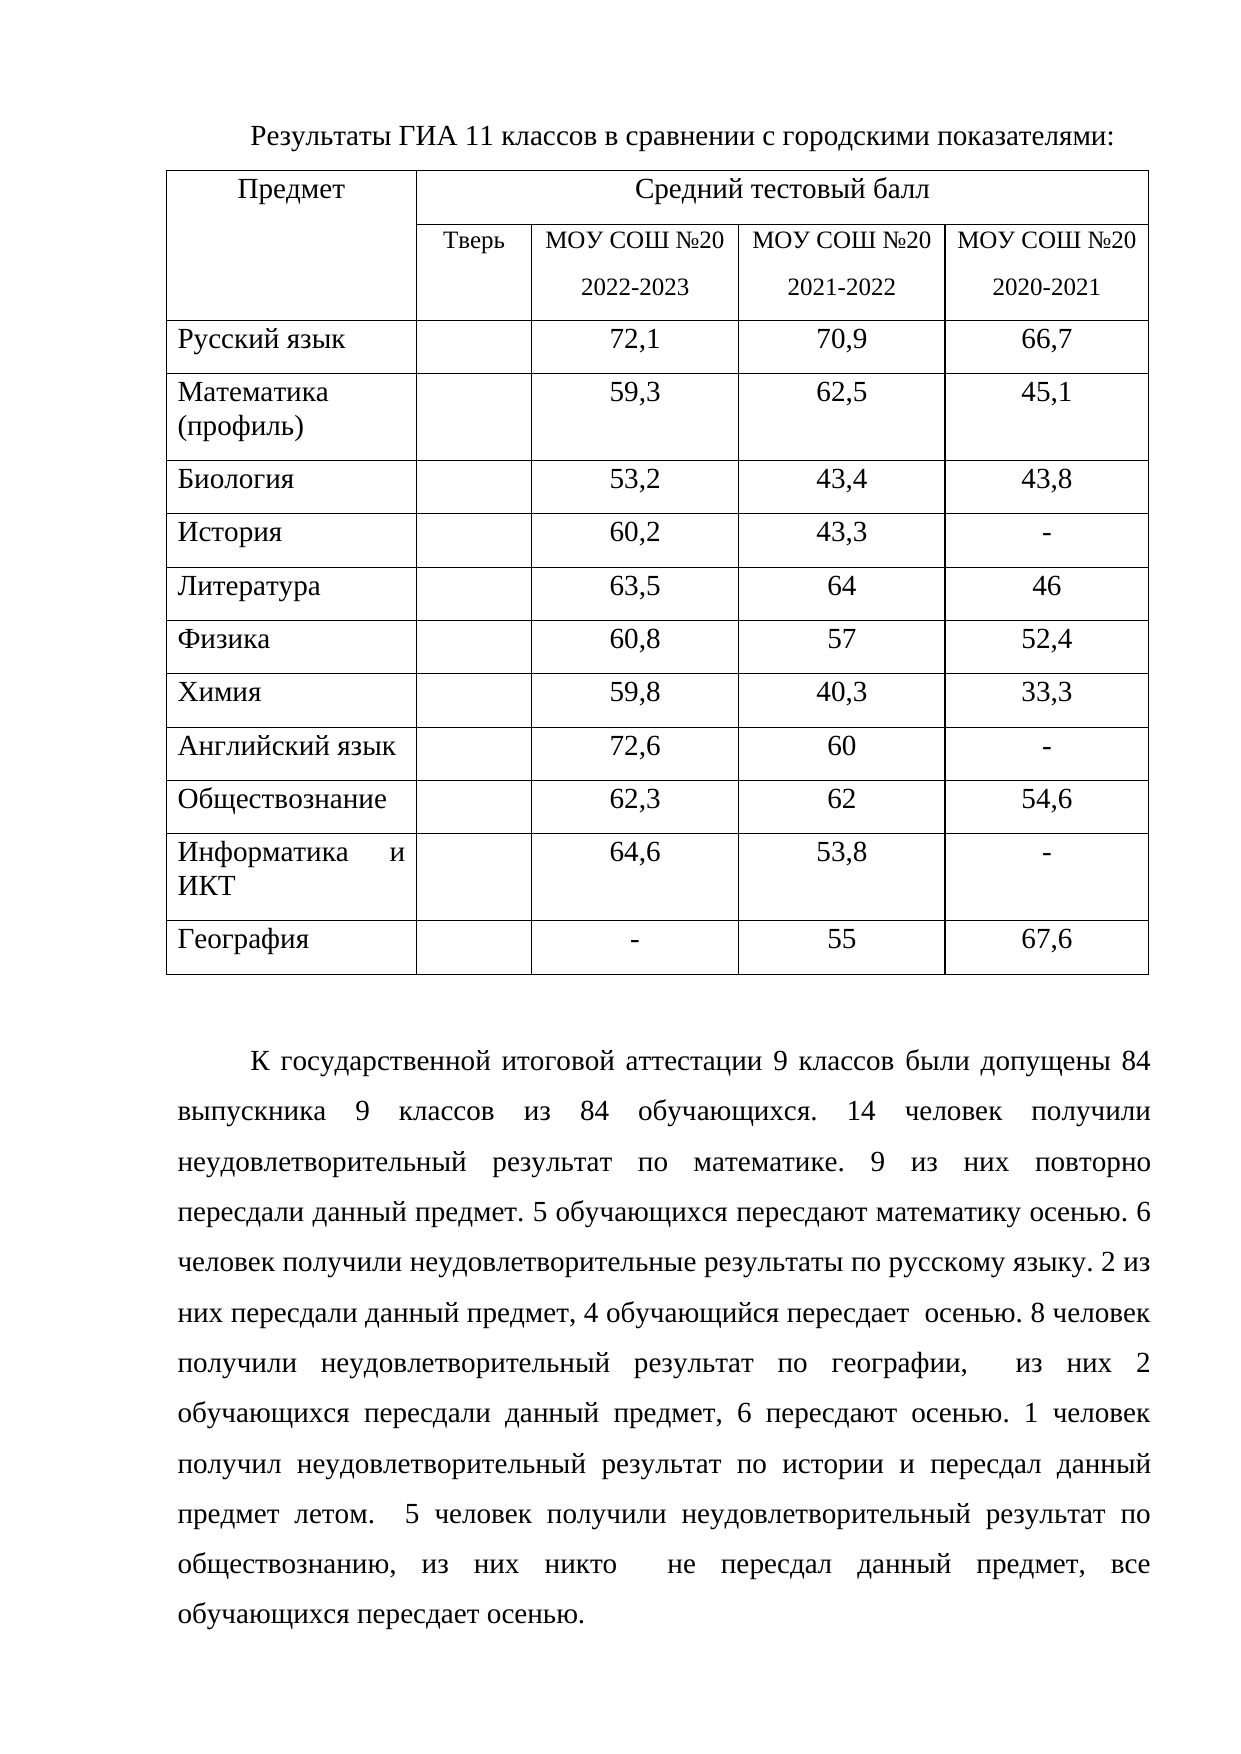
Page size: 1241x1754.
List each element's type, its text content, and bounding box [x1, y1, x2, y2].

table_cell [417, 568, 531, 620]
table_cell - [946, 834, 1148, 920]
table_cell 63,5 [532, 568, 738, 620]
table_cell [417, 781, 531, 833]
table_cell 60 [739, 728, 944, 780]
text Результаты ГИА 11 классов в сравнении с городскими показателями: [177, 118, 1152, 152]
table_cell - [946, 514, 1148, 567]
table_cell 52,4 [946, 621, 1148, 673]
table_cell - [532, 921, 738, 973]
table_cell 43,8 [946, 461, 1148, 513]
table_cell 33,3 [946, 674, 1148, 727]
table_cell [417, 461, 531, 513]
table_cell 67,6 [946, 921, 1148, 973]
text К государственной итоговой аттестации 9 классов были допущены 84 выпускника 9 классов из 84 обучающихся. 14 человек получили неудовлетворительный результат по математике. 9 из них повторно пересдали данный предмет. 5 обучающихся пересдают математику осенью. 6 человек получили неудовлетворительные результаты по русскому языку. 2 из них пересдали данный предмет, 4 обучающийся пересдает осенью. 8 человек получили неудовлетворительный результат по географии, из них 2 обучающихся пересдали данный предмет, 6 пересдают осенью. 1 человек получил неудовлетворительный результат по истории и пересдал данный предмет летом. 5 человек получили неудовлетворительный результат по обществознанию, из них никто не пересдал данный предмет, все обучающихся пересдает осенью. [177, 1043, 1152, 1630]
table_cell - [946, 728, 1148, 780]
table_cell Английский язык [167, 728, 416, 780]
table_cell Химия [167, 674, 416, 727]
table_cell 45,1 [946, 374, 1148, 460]
table_cell Биология [167, 461, 416, 513]
table_cell [417, 621, 531, 673]
table_cell 43,3 [739, 514, 944, 567]
table_cell МОУ СОШ №20 2021-2022 [739, 225, 944, 320]
table_header Средний тестовый балл [417, 171, 1148, 224]
table_cell 59,8 [532, 674, 738, 727]
table_cell 64,6 [532, 834, 738, 920]
table_cell 72,6 [532, 728, 738, 780]
table_cell [417, 514, 531, 567]
table_cell МОУ СОШ №20 2022-2023 [532, 225, 738, 320]
table_cell 53,8 [739, 834, 944, 920]
table_cell История [167, 514, 416, 567]
table_cell [417, 674, 531, 727]
table_cell [417, 921, 531, 973]
table_cell МОУ СОШ №20 2020-2021 [946, 225, 1148, 320]
table_cell 62,5 [739, 374, 944, 460]
table_header Предмет [167, 171, 416, 320]
table_cell Русский язык [167, 321, 416, 373]
table_cell 54,6 [946, 781, 1148, 833]
table_cell 60,2 [532, 514, 738, 567]
table_cell 59,3 [532, 374, 738, 460]
table_cell [417, 374, 531, 460]
table_cell 55 [739, 921, 944, 973]
table_cell 70,9 [739, 321, 944, 373]
table_cell [417, 321, 531, 373]
table_cell 62 [739, 781, 944, 833]
table_cell 64 [739, 568, 944, 620]
table_cell Тверь [417, 225, 531, 320]
table_cell 60,8 [532, 621, 738, 673]
table_cell 62,3 [532, 781, 738, 833]
table_cell 46 [946, 568, 1148, 620]
table_cell География [167, 921, 416, 973]
table_cell Литература [167, 568, 416, 620]
table_cell Физика [167, 621, 416, 673]
table_cell 43,4 [739, 461, 944, 513]
table_cell Обществознание [167, 781, 416, 833]
table_cell [417, 728, 531, 780]
table_cell 53,2 [532, 461, 738, 513]
table_cell 57 [739, 621, 944, 673]
table_cell Математика (профиль) [167, 374, 416, 460]
table_cell Информатика и ИКТ [167, 834, 416, 920]
table_cell 66,7 [946, 321, 1148, 373]
table_cell 40,3 [739, 674, 944, 727]
table_cell [417, 834, 531, 920]
table_cell 72,1 [532, 321, 738, 373]
